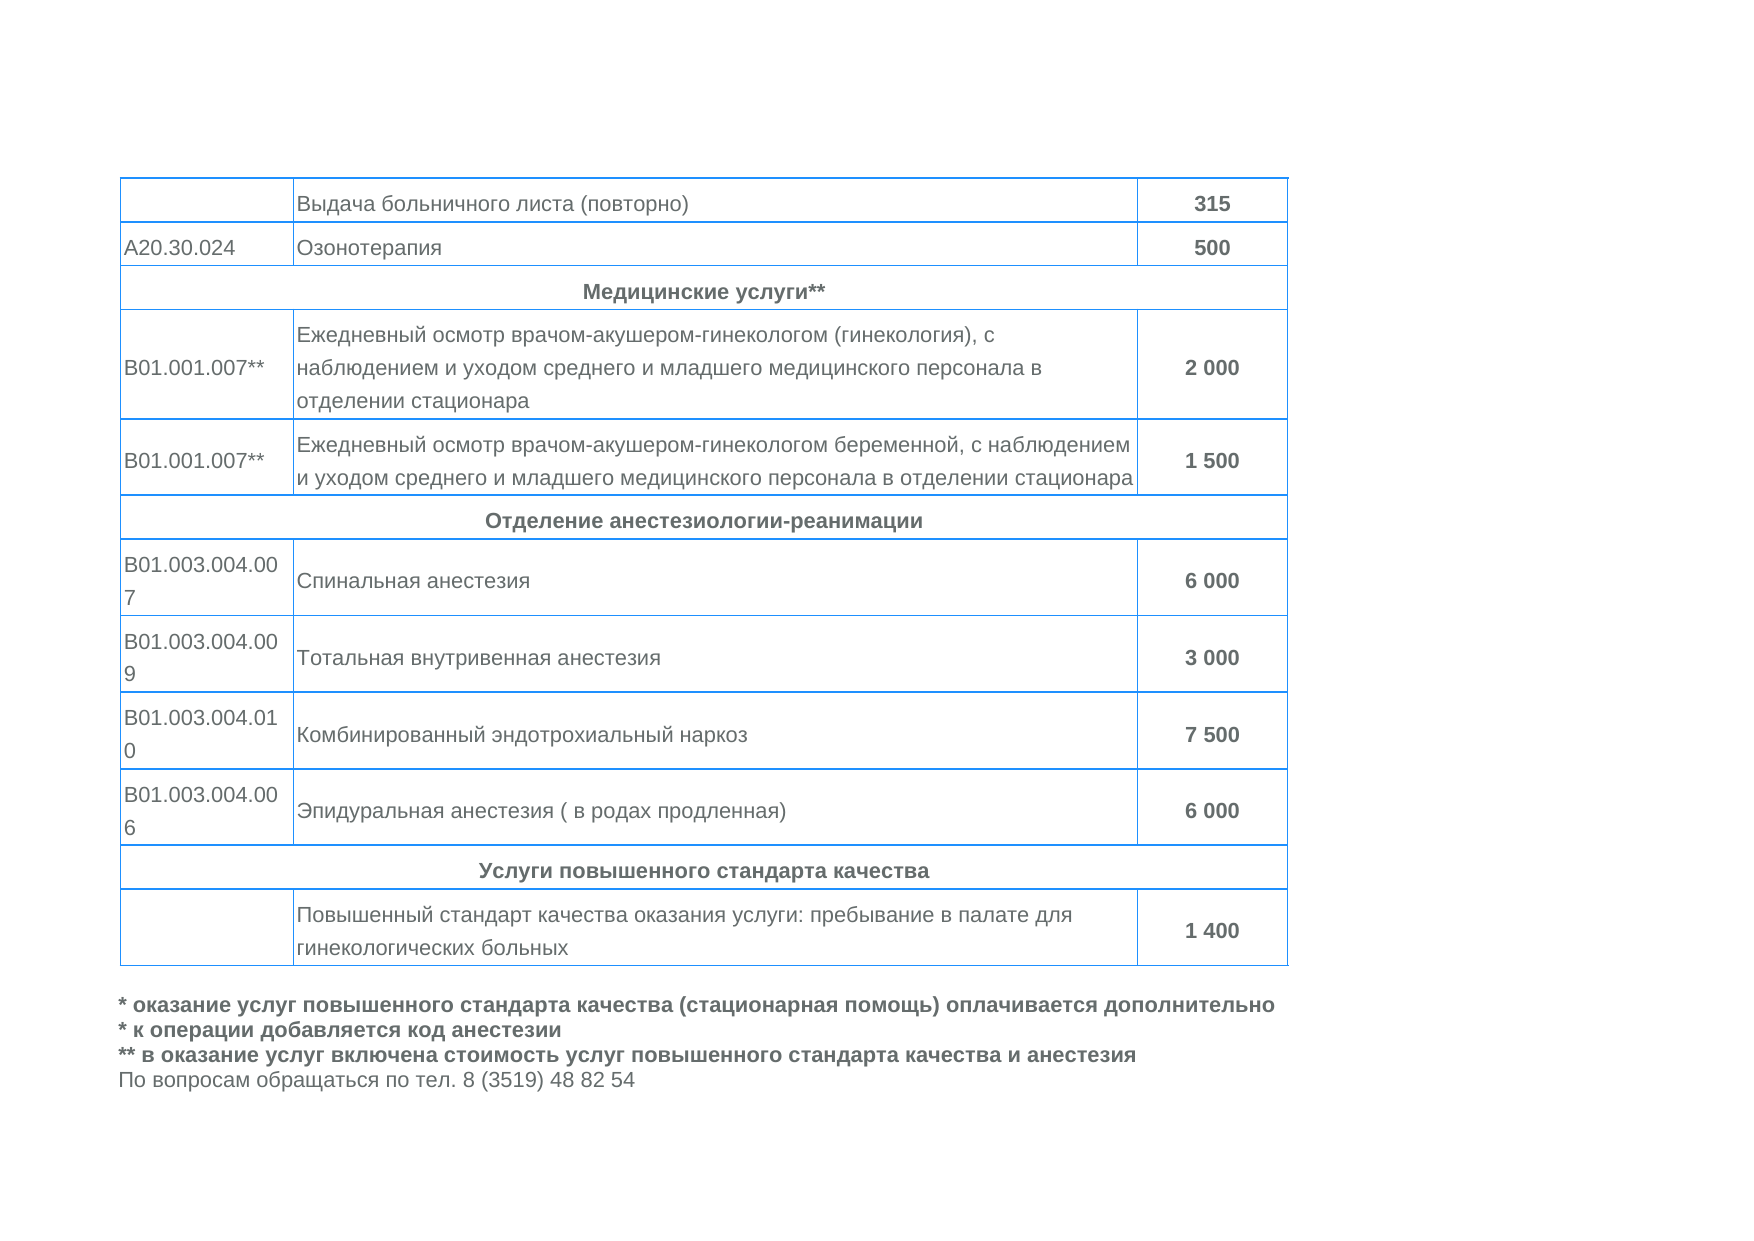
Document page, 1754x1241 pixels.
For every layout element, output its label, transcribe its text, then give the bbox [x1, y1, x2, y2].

table_cell В01.003.004.009 [121, 616, 293, 691]
table_cell 6 000 [1138, 770, 1287, 844]
table_cell Услуги повышенного стандарта качества [121, 846, 1287, 888]
text * оказание услуг повышенного стандарта качества (стационарная помощь) оплачивается дополнительно * к операции добавляется код анестезии ** в оказание услуг включена стоимость услуг повышенного стандарта качества и анестезия [118, 966, 1636, 1067]
text По вопросам обращаться по тел. 8 (3519) 48 82 54 [118, 1067, 1636, 1092]
table_cell Тотальная внутривенная анестезия [294, 616, 1137, 691]
table_cell В01.003.004.010 [121, 693, 293, 768]
table_cell В01.003.004.007 [121, 540, 293, 615]
table_cell [121, 179, 293, 221]
table_cell Отделение анестезиологии-реанимации [121, 496, 1287, 538]
table_cell Комбинированный эндотрохиальный наркоз [294, 693, 1137, 768]
table_cell 500 [1138, 223, 1287, 265]
table_cell В01.001.007** [121, 310, 293, 418]
table_cell В01.003.004.006 [121, 770, 293, 844]
table_cell Озонотерапия [294, 223, 1137, 265]
table_cell 2 000 [1138, 310, 1287, 418]
table_cell Медицинские услуги** [121, 266, 1287, 308]
table_cell Выдача больничного листа (повторно) [294, 179, 1137, 221]
table_cell В01.001.007** [121, 420, 293, 494]
table_cell 315 [1138, 179, 1287, 221]
table_cell 3 000 [1138, 616, 1287, 691]
table_cell Ежедневный осмотр врачом-акушером-гинекологом беременной, с наблюдением и уходом среднего и младшего медицинского персонала в отделении стационара [294, 420, 1137, 494]
table_cell [121, 890, 293, 965]
table_cell 6 000 [1138, 540, 1287, 615]
table_cell 1 500 [1138, 420, 1287, 494]
table_cell 1 400 [1138, 890, 1287, 965]
table_cell 7 500 [1138, 693, 1287, 768]
table_cell Спинальная анестезия [294, 540, 1137, 615]
table_cell Ежедневный осмотр врачом-акушером-гинекологом (гинекология), с наблюдением и уходом среднего и младшего медицинского персонала в отделении стационара [294, 310, 1137, 418]
table_cell A20.30.024 [121, 223, 293, 265]
table_cell Повышенный стандарт качества оказания услуги: пребывание в палате для гинекологических больных [294, 890, 1137, 965]
table_cell Эпидуральная анестезия ( в родах продленная) [294, 770, 1137, 844]
